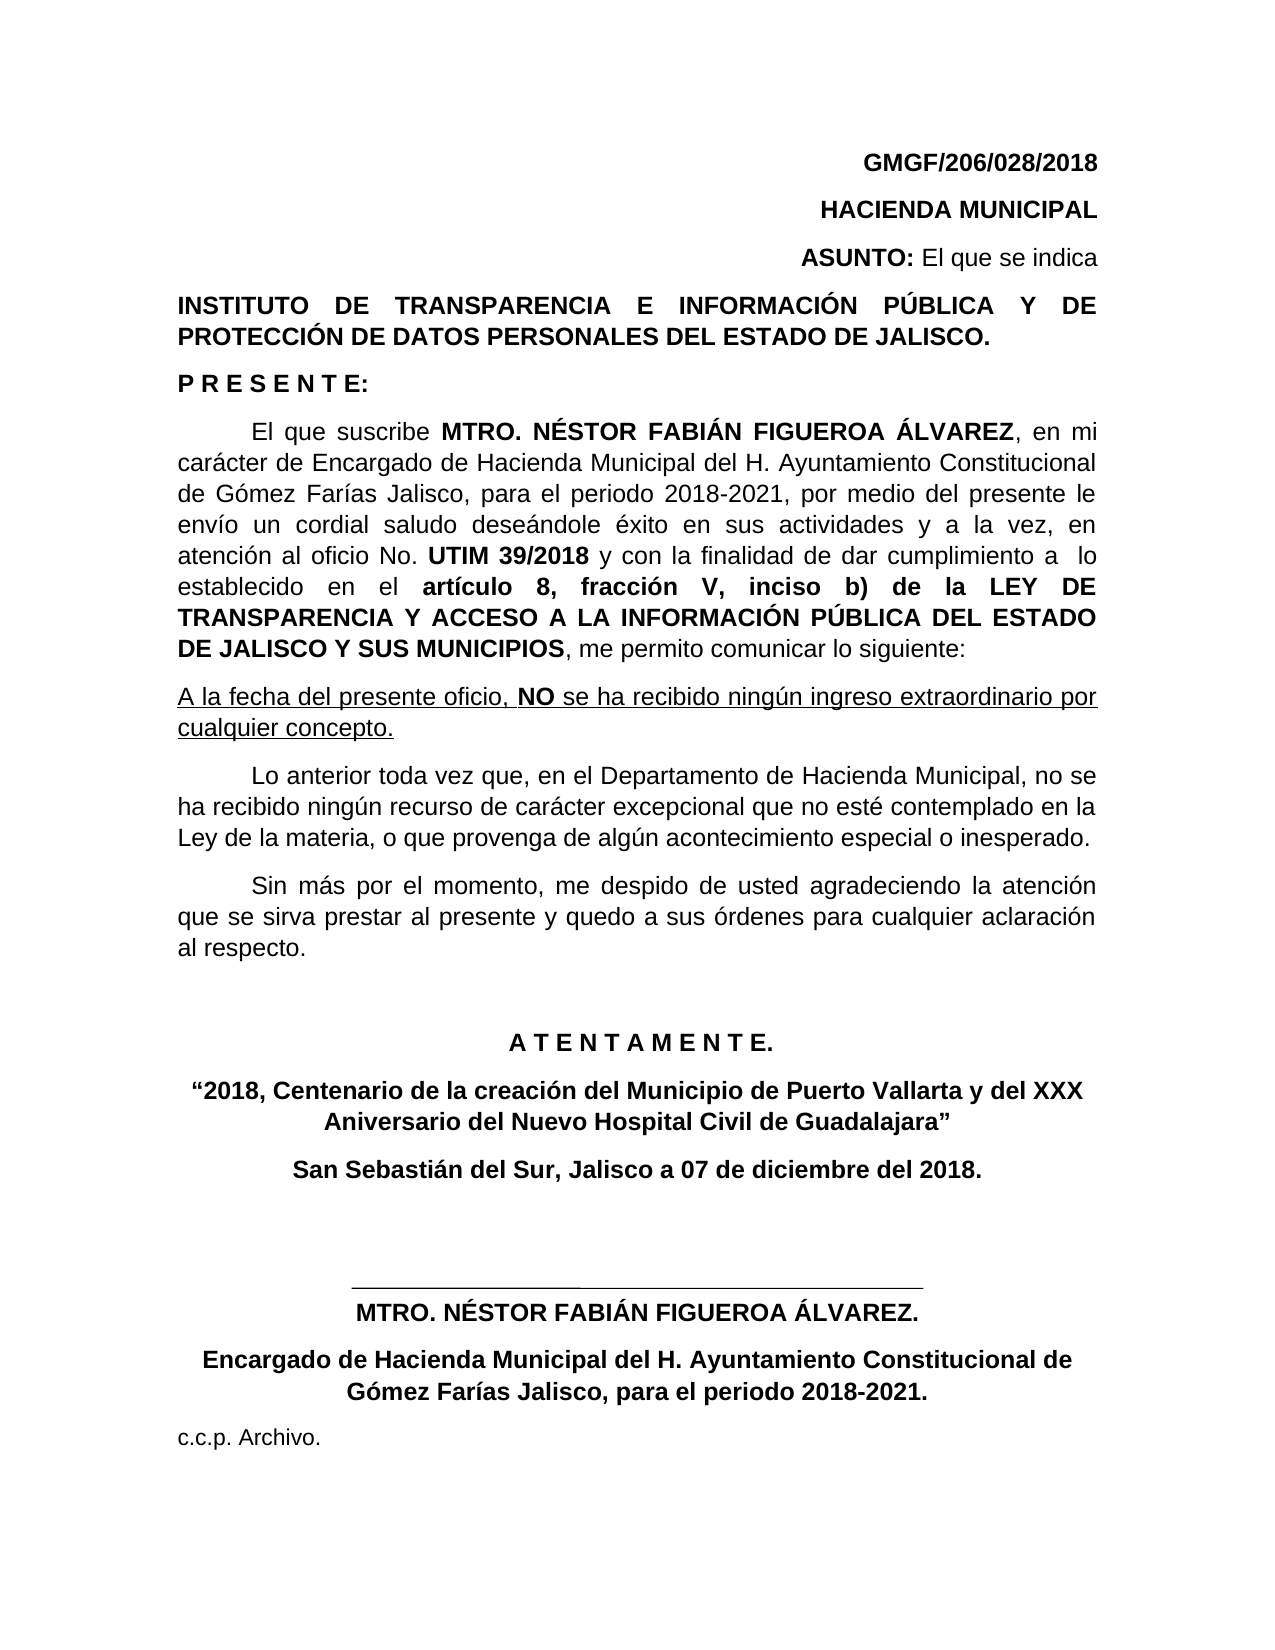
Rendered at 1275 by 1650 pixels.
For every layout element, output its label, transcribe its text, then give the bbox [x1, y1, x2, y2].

text A la fecha del presente oficio, NO se ha recibido ningún ingreso extraordinario por cualquier concepto. [177, 682, 1098, 707]
text c.c.p. Archivo. [177, 1424, 1098, 1451]
text HACIENDA MUNICIPAL [177, 195, 1098, 224]
text Sin más por el momento, me despido de usted agradeciendo la atención que se sirva prestar al presente y quedo a sus órdenes para cualquier aclaración al respecto. [177, 871, 1098, 962]
text San Sebastián del Sur, Jalisco a 07 de diciembre del 2018. [177, 1155, 1098, 1183]
text A la fecha del presente oficio, NO se ha recibido ningún ingreso extraordinario por cualquier concepto. [177, 708, 1098, 742]
text Encargado de Hacienda Municipal del H. Ayuntamiento Constitucional de Gómez Farías Jalisco, para el periodo 2018-2021. [177, 1346, 1098, 1405]
text P R E S E N T E: [177, 369, 1098, 398]
text ASUNTO: El que se indica [177, 243, 1098, 272]
text INSTITUTO DE TRANSPARENCIA E INFORMACIÓN PÚBLICA Y DE PROTECCIÓN DE DATOS PERSONALES DEL ESTADO DE JALISCO. [177, 319, 1098, 351]
text Lo anterior toda vez que, en el Departamento de Hacienda Municipal, no se ha recibido ningún recurso de carácter excepcional que no esté contemplado en la Ley de la materia, o que provenga de algún acontecimiento especial o inesperado. [177, 761, 1098, 852]
text El que suscribe MTRO. NÉSTOR FABIÁN FIGUEROA ÁLVAREZ, en mi carácter de Encargado de Hacienda Municipal del H. Ayuntamiento Constitucional de Gómez Farías Jalisco, para el periodo 2018-2021, por medio del presente le envío un cordial saludo deseándole éxito en sus actividades y a la vez, en atención al oficio No. UTIM 39/2018 y con la finalidad de dar cumplimiento a lo establecido en el artículo 8, fracción V, inciso b) de la LEY DE TRANSPARENCIA Y ACCESO A LA INFORMACIÓN PÚBLICA DEL ESTADO DE JALISCO Y SUS MUNICIPIOS, me permito comunicar lo siguiente: [177, 417, 1098, 663]
text GMGF/206/028/2018 [177, 148, 1098, 176]
text MTRO. NÉSTOR FABIÁN FIGUEROA ÁLVAREZ. [177, 1298, 1098, 1327]
text A T E N T A M E N T E. [177, 1028, 1098, 1057]
text “2018, Centenario de la creación del Municipio de Puerto Vallarta y del XXX Aniversario del Nuevo Hospital Civil de Guadalajara” [177, 1076, 1098, 1136]
